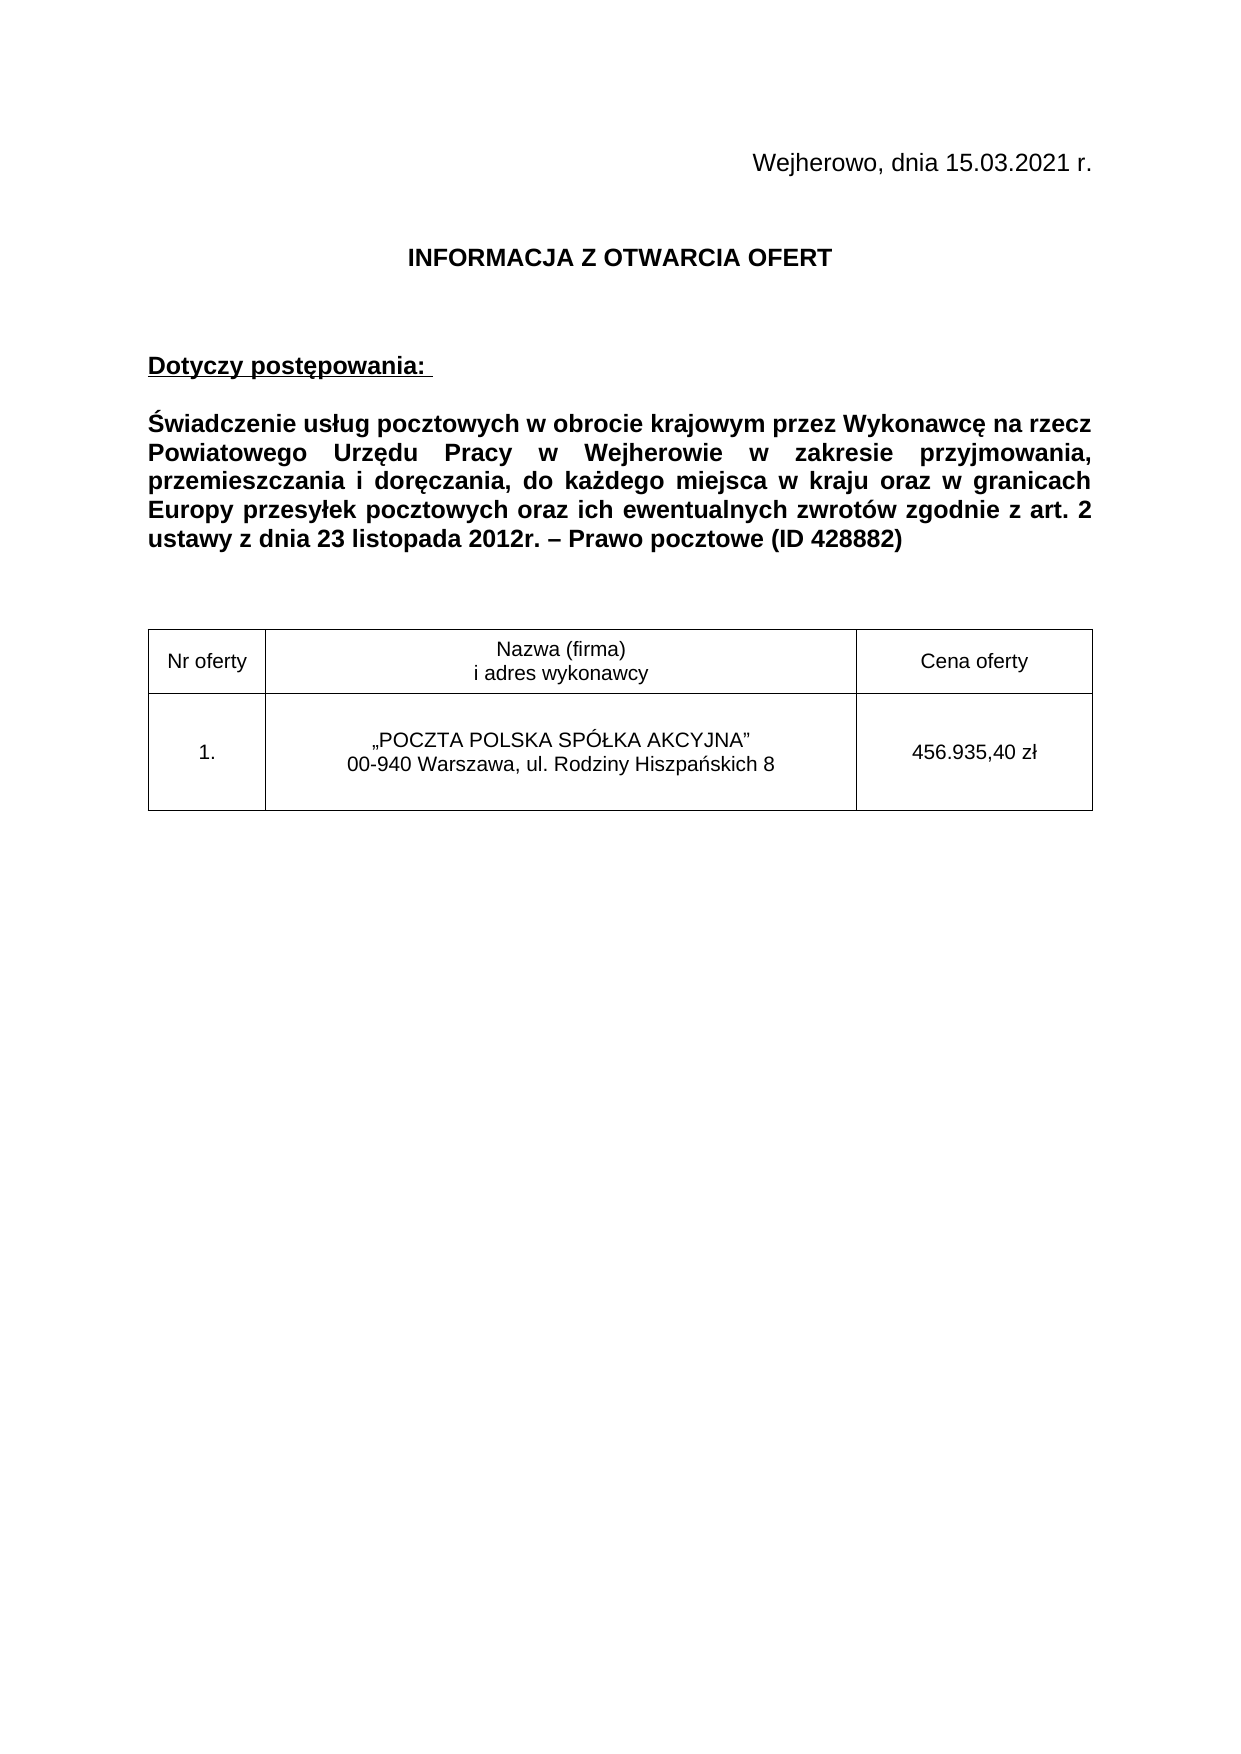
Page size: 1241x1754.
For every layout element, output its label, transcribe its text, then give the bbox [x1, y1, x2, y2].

table_cell 456.935,40 zł [857, 694, 1092, 810]
table_cell „POCZTA POLSKA SPÓŁKA AKCYJNA” 00-940 Warszawa, ul. Rodziny Hiszpańskich 8 [266, 694, 856, 810]
subtitle Świadczenie usług pocztowych w obrocie krajowym przez Wykonawcę na rzecz Powiatowego Urzędu Pracy w Wejherowie w zakresie przyjmowania, przemieszczania i doręczania, do każdego miejsca w kraju oraz w granicach Europy przesyłek pocztowych oraz ich ewentualnych zwrotów zgodnie z art. 2 ustawy z dnia 23 listopada 2012r. – Prawo pocztowe (ID 428882) [148, 409, 1093, 553]
table_header Cena oferty [857, 630, 1092, 693]
table_header Nr oferty [149, 630, 265, 693]
table_cell 1. [149, 694, 265, 810]
table_header Nazwa (firma) i adres wykonawcy [266, 630, 856, 693]
text INFORMACJA Z OTWARCIA OFERT [148, 243, 1093, 272]
subtitle Dotyczy postępowania: [148, 351, 1093, 380]
text Wejherowo, dnia 15.03.2021 r. [148, 148, 1093, 176]
